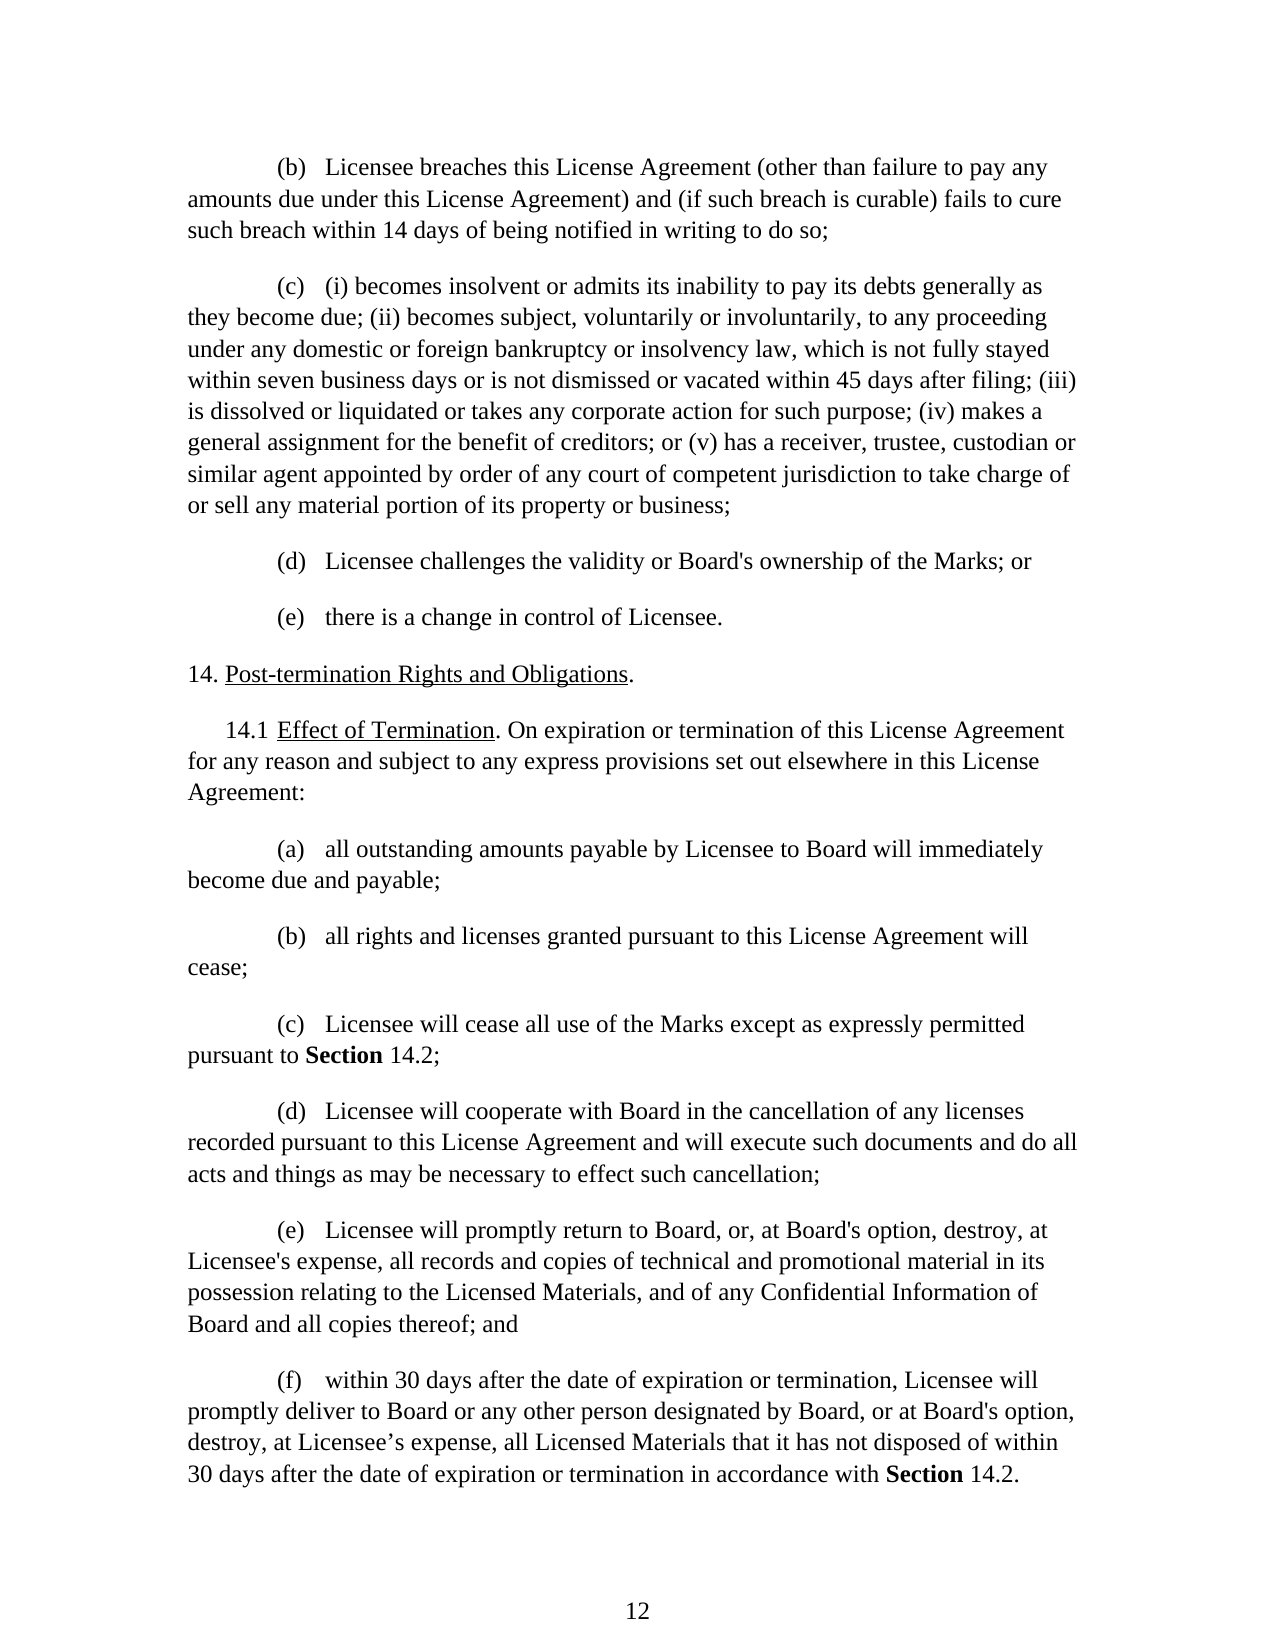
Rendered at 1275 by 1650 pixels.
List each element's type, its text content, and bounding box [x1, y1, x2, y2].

text Post-termination Rights and Obligations. [187, 656, 1088, 687]
text Licensee breaches this License Agreement (other than failure to pay any amounts due under this License Agreement) and (if such breach is curable) fails to cure such breach within 14 days of being notified in writing to do so; [187, 150, 1088, 244]
text there is a change in control of Licensee. [187, 600, 1088, 631]
text Effect of Termination. On expiration or termination of this License Agreement for any reason and subject to any express provisions set out elsewhere in this License Agreement: [187, 712, 1088, 806]
text Licensee will promptly return to Board, or, at Board's option, destroy, at Licensee's expense, all records and copies of technical and promotional material in its possession relating to the Licensed Materials, and of any Confidential Information of Board and all copies thereof; and [187, 1212, 1088, 1337]
text Licensee will cooperate with Board in the cancellation of any licenses recorded pursuant to this License Agreement and will execute such documents and do all acts and things as may be necessary to effect such cancellation; [187, 1094, 1088, 1187]
text Licensee challenges the validity or Board's ownership of the Marks; or [187, 544, 1088, 575]
text (i) becomes insolvent or admits its inability to pay its debts generally as they become due; (ii) becomes subject, voluntarily or involuntarily, to any proceeding under any domestic or foreign bankruptcy or insolvency law, which is not fully stayed within seven business days or is not dismissed or vacated within 45 days after filing; (iii) is dissolved or liquidated or takes any corporate action for such purpose; (iv) makes a general assignment for the benefit of creditors; or (v) has a receiver, trustee, custodian or similar agent appointed by order of any court of competent jurisdiction to take charge of or sell any material portion of its property or business; [187, 269, 1088, 519]
text all rights and licenses granted pursuant to this License Agreement will cease; [187, 919, 1088, 981]
text all outstanding amounts payable by Licensee to Board will immediately become due and payable; [187, 831, 1088, 894]
